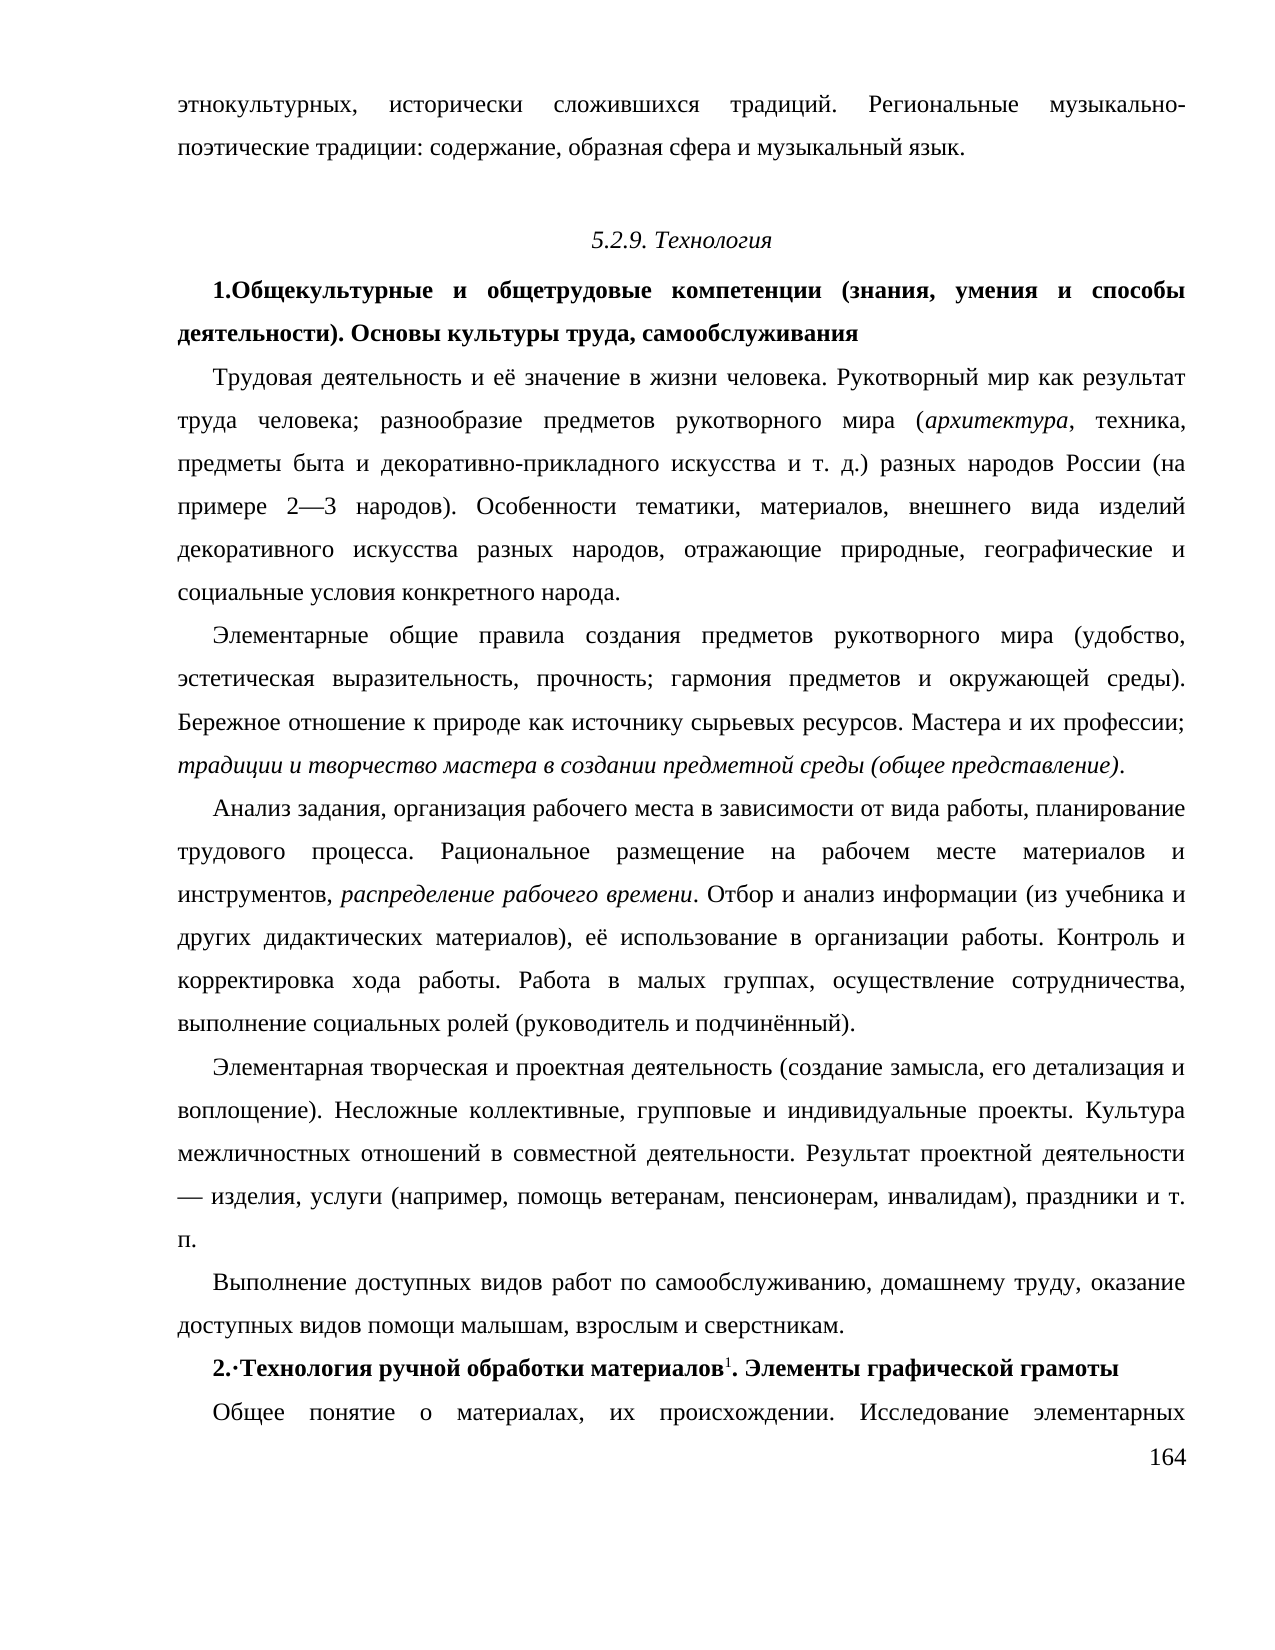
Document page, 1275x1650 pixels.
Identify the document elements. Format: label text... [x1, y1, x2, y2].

text Трудовая деятельность и её значение в жизни человека. Рукотворный мир как результат труда человека; разнообразие предметов рукотворного мира (архитектура, техника, предметы быта и декоративно-прикладного искусства и т. д.) разных народов России (на примере 2—3 народов). Особенности тематики, материалов, внешнего вида изделий декоративного искусства разных народов, отражающие природные, географические и социальные условия конкретного народа. [177, 362, 1186, 606]
text Элементарные общие правила создания предметов рукотворного мира (удобство, эстетическая выразительность, прочность; гармония предметов и окружающей среды). Бережное отношение к природе как источнику сырьевых ресурсов. Мастера и их профессии; традиции и творчество мастера в создании предметной среды (общее представление). [177, 620, 1186, 778]
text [177, 89, 1186, 161]
text 5.2.9. Технология [177, 225, 1186, 254]
text Анализ задания, организация рабочего места в зависимости от вида работы, планирование трудового процесса. Рациональное размещение на рабочем месте материалов и инструментов, распределение рабочего времени. Отбор и анализ информации (из учебника и других дидактических материалов), её использование в организации работы. Контроль и корректировка хода работы. Работа в малых группах, осуществление сотрудничества, выполнение социальных ролей (руководитель и подчинённый). [177, 793, 1186, 1037]
text Элементарная творческая и проектная деятельность (создание замысла, его детализация и воплощение). Несложные коллективные, групповые и индивидуальные проекты. Культура межличностных отношений в совместной деятельности. Результат проектной деятельности — изделия, услуги (например, помощь ветеранам, пенсионерам, инвалидам), праздники и т. п. [177, 1052, 1186, 1253]
text 1.Общекультурные и общетрудовые компетенции (знания, умения и способы деятельности). Основы культуры труда, самообслуживания [177, 275, 1186, 347]
text Выполнение доступных видов работ по самообслуживанию, домашнему труду, оказание доступных видов помощи малышам, взрослым и сверстникам. [177, 1267, 1186, 1339]
text 2.·Технология ручной обработки материалов1. Элементы графической грамоты [177, 1353, 1186, 1382]
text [177, 1397, 1186, 1425]
